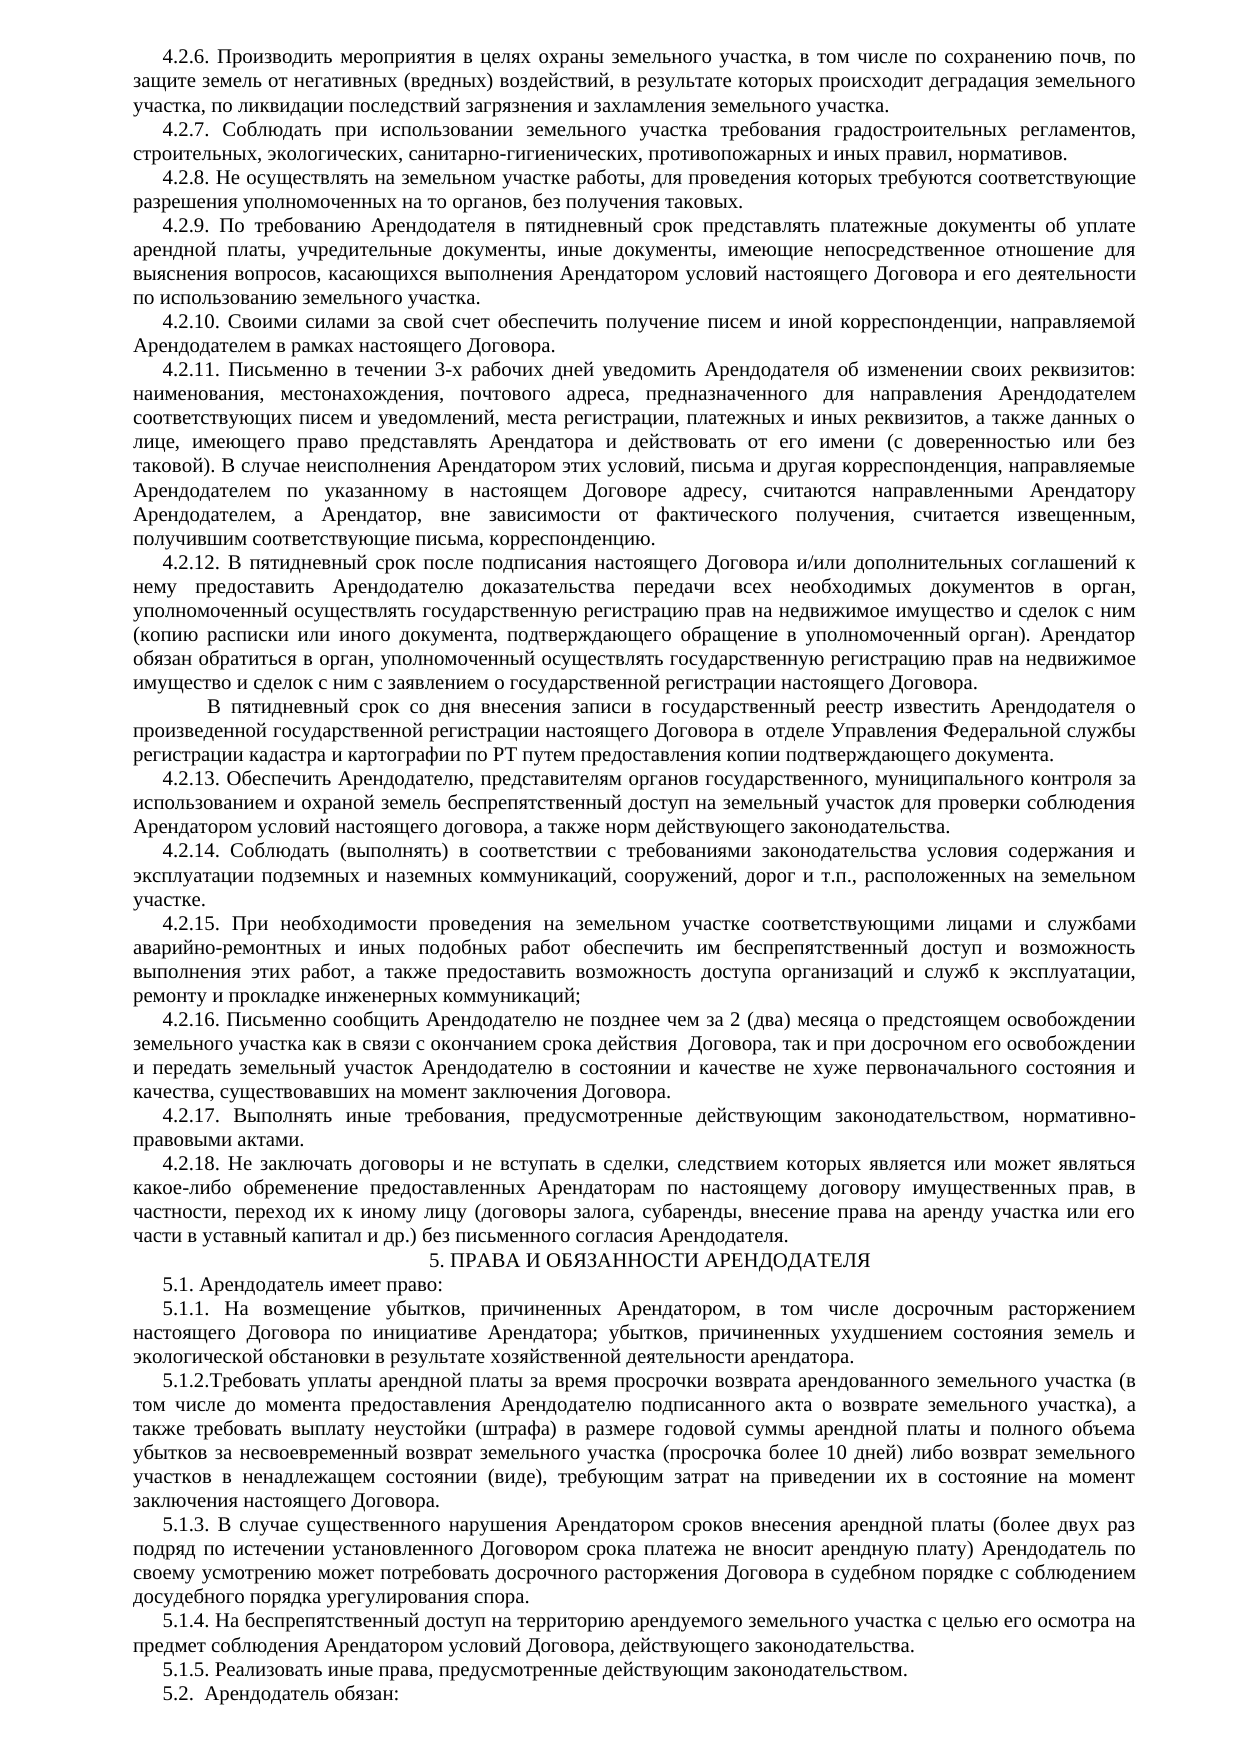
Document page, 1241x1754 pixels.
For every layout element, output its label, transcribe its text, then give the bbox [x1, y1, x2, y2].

text 5. ПРАВА И ОБЯЗАННОСТИ АРЕНДОДАТЕЛЯ [133, 1247, 1137, 1272]
text 4.2.18. Не заключать договоры и не вступать в сделки, следствием которых является или может являться какое-либо обременение предоставленных Арендаторам по настоящему договору имущественных прав, в частности, переход их к иному лицу (договоры залога, субаренды, внесение права на аренду участка или его части в уставный капитал и др.) без письменного согласия Арендодателя. [133, 1151, 1137, 1247]
text 4.2.17. Выполнять иные требования, предусмотренные действующим законодательством, нормативно-правовыми актами. [133, 1103, 1137, 1151]
text 4.2.8. Не осуществлять на земельном участке работы, для проведения которых требуются соответствующие разрешения уполномоченных на то органов, без получения таковых. [133, 165, 1137, 213]
text 4.2.12. В пятидневный срок после подписания настоящего Договора и/или дополнительных соглашений к нему предоставить Арендодателю доказательства передачи всех необходимых документов в орган, уполномоченный осуществлять государственную регистрацию прав на недвижимое имущество и сделок с ним (копию расписки или иного документа, подтверждающего обращение в уполномоченный орган). Арендатор обязан обратиться в орган, уполномоченный осуществлять государственную регистрацию прав на недвижимое имущество и сделок с ним с заявлением о государственной регистрации настоящего Договора. [133, 550, 1137, 694]
text 4.2.7. Соблюдать при использовании земельного участка требования градостроительных регламентов, строительных, экологических, санитарно-гигиенических, противопожарных и иных правил, нормативов. [133, 117, 1137, 165]
text 5.1. Арендодатель имеет право: [133, 1272, 1137, 1296]
text 4.2.15. При необходимости проведения на земельном участке соответствующими лицами и службами аварийно-ремонтных и иных подобных работ обеспечить им беспрепятственный доступ и возможность выполнения этих работ, а также предоставить возможность доступа организаций и служб к эксплуатации, ремонту и прокладке инженерных коммуникаций; [133, 911, 1137, 1007]
text 4.2.9. По требованию Арендодателя в пятидневный срок представлять платежные документы об уплате арендной платы, учредительные документы, иные документы, имеющие непосредственное отношение для выяснения вопросов, касающихся выполнения Арендатором условий настоящего Договора и его деятельности по использованию земельного участка. [133, 213, 1137, 309]
text В пятидневный срок со дня внесения записи в государственный реестр известить Арендодателя о произведенной государственной регистрации настоящего Договора в отделе Управления Федеральной службы регистрации кадастра и картографии по РТ путем предоставления копии подтверждающего документа. [133, 694, 1137, 766]
text 5.2. Арендодатель обязан: [133, 1681, 1137, 1705]
text 4.2.13. Обеспечить Арендодателю, представителям органов государственного, муниципального контроля за использованием и охраной земель беспрепятственный доступ на земельный участок для проверки соблюдения Арендатором условий настоящего договора, а также норм действующего законодательства. [133, 766, 1137, 838]
text 4.2.11. Письменно в течении 3-х рабочих дней уведомить Арендодателя об изменении своих реквизитов: наименования, местонахождения, почтового адреса, предназначенного для направления Арендодателем соответствующих писем и уведомлений, места регистрации, платежных и иных реквизитов, а также данных о лице, имеющего право представлять Арендатора и действовать от его имени (с доверенностью или без таковой). В случае неисполнения Арендатором этих условий, письма и другая корреспонденция, направляемые Арендодателем по указанному в настоящем Договоре адресу, считаются направленными Арендатору Арендодателем, а Арендатор, вне зависимости от фактического получения, считается извещенным, получившим соответствующие письма, корреспонденцию. [133, 357, 1137, 550]
text 5.1.4. На беспрепятственный доступ на территорию арендуемого земельного участка с целью его осмотра на предмет соблюдения Арендатором условий Договора, действующего законодательства. [133, 1608, 1137, 1657]
text 5.1.1. На возмещение убытков, причиненных Арендатором, в том числе досрочным расторжением настоящего Договора по инициативе Арендатора; убытков, причиненных ухудшением состояния земель и экологической обстановки в результате хозяйственной деятельности арендатора. [133, 1296, 1137, 1368]
text 5.1.2.Требовать уплаты арендной платы за время просрочки возврата арендованного земельного участка (в том числе до момента предоставления Арендодателю подписанного акта о возврате земельного участка), а также требовать выплату неустойки (штрафа) в размере годовой суммы арендной платы и полного объема убытков за несвоевременный возврат земельного участка (просрочка более 10 дней) либо возврат земельного участков в ненадлежащем состоянии (виде), требующим затрат на приведении их в состояние на момент заключения настоящего Договора. [133, 1368, 1137, 1512]
text 4.2.6. Производить мероприятия в целях охраны земельного участка, в том числе по сохранению почв, по защите земель от негативных (вредных) воздействий, в результате которых происходит деградация земельного участка, по ликвидации последствий загрязнения и захламления земельного участка. [133, 44, 1137, 117]
text 4.2.16. Письменно сообщить Арендодателю не позднее чем за 2 (два) месяца о предстоящем освобождении земельного участка как в связи с окончанием срока действия Договора, так и при досрочном его освобождении и передать земельный участок Арендодателю в состоянии и качестве не хуже первоначального состояния и качества, существовавших на момент заключения Договора. [133, 1007, 1137, 1103]
text 4.2.14. Соблюдать (выполнять) в соответствии с требованиями законодательства условия содержания и эксплуатации подземных и наземных коммуникаций, сооружений, дорог и т.п., расположенных на земельном участке. [133, 838, 1137, 911]
text 5.1.5. Реализовать иные права, предусмотренные действующим законодательством. [133, 1657, 1137, 1681]
text 4.2.10. Своими силами за свой счет обеспечить получение писем и иной корреспонденции, направляемой Арендодателем в рамках настоящего Договора. [133, 309, 1137, 357]
text 5.1.3. В случае существенного нарушения Арендатором сроков внесения арендной платы (более двух раз подряд по истечении установленного Договором срока платежа не вносит арендную плату) Арендодатель по своему усмотрению может потребовать досрочного расторжения Договора в судебном порядке с соблюдением досудебного порядка урегулирования спора. [133, 1512, 1137, 1608]
